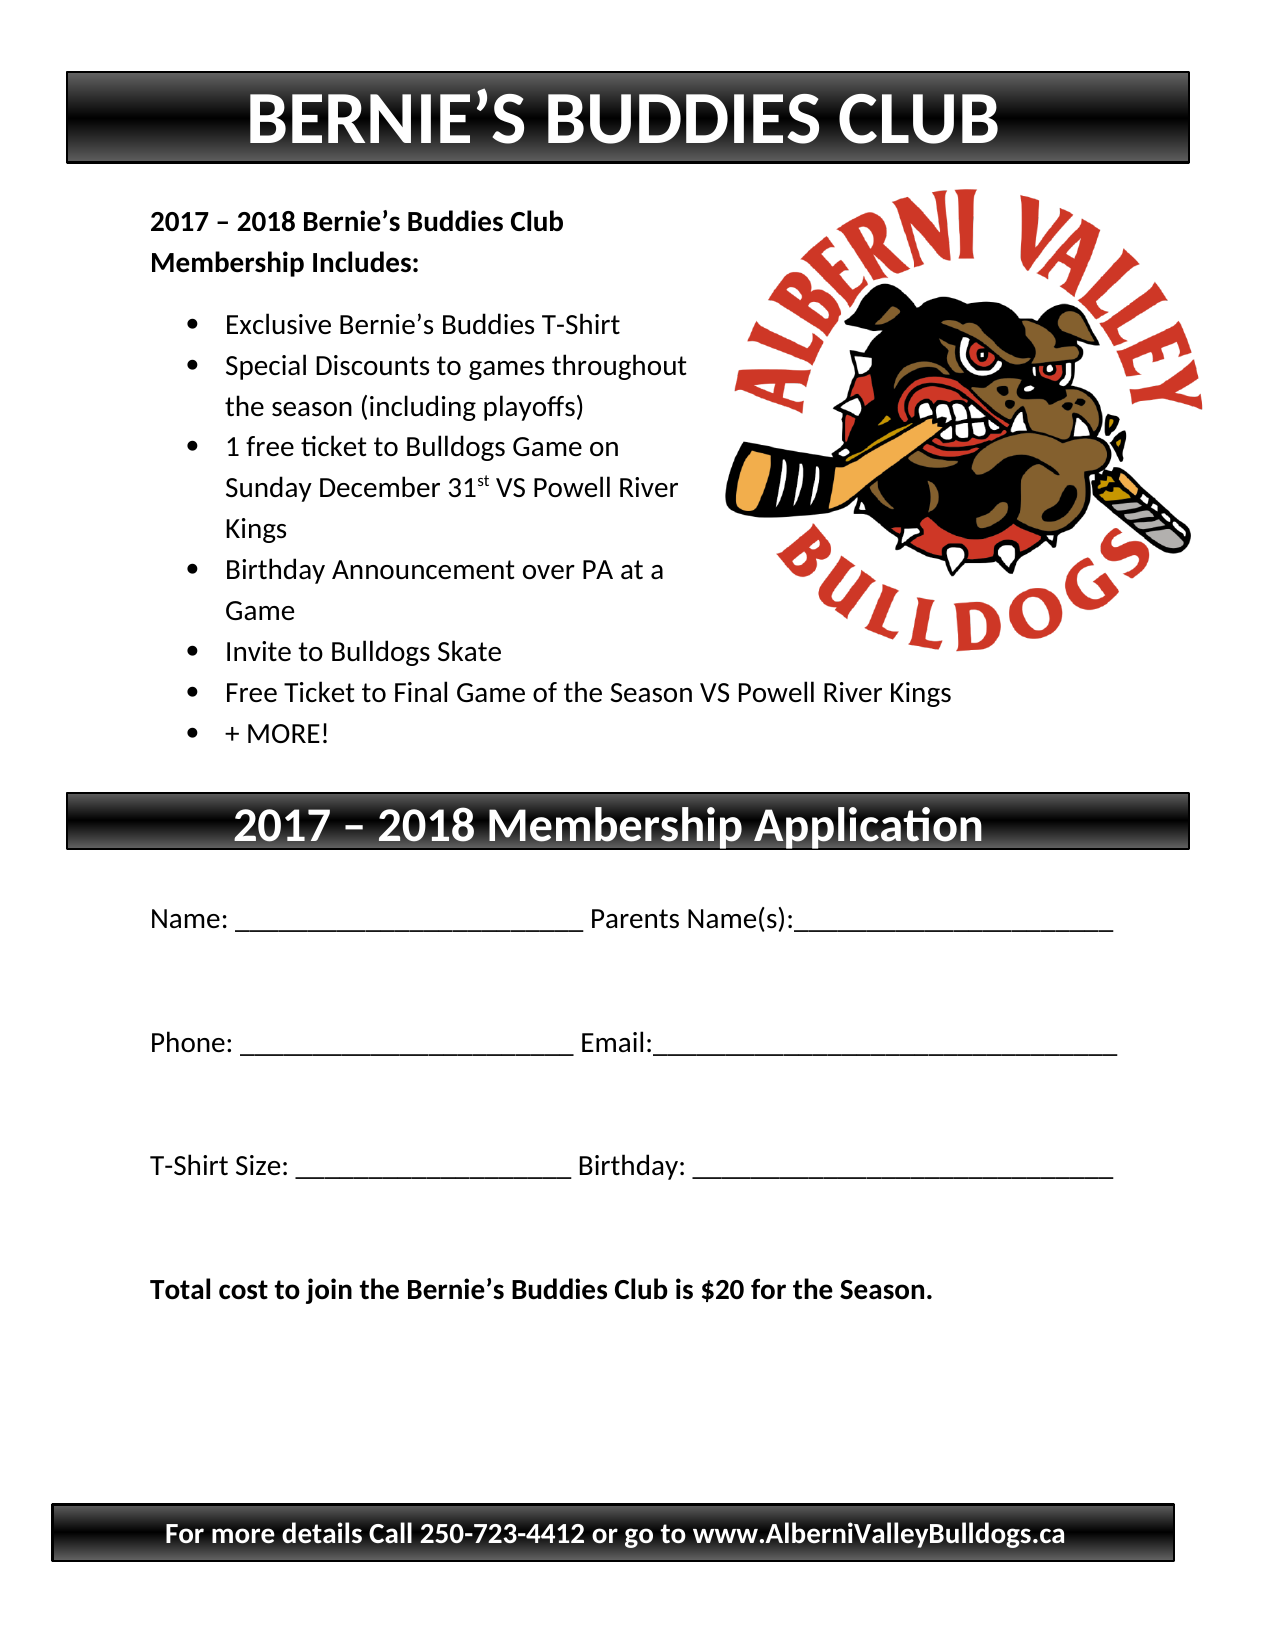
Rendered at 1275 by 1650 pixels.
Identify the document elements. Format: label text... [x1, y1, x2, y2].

list Free Ticket to Final Game of the Season VS Powell River Kings [187, 674, 1125, 710]
list Special Discounts to games throughout the season (including playoffs) [187, 347, 722, 423]
list Invite to Bulldogs Skate [187, 633, 1125, 669]
text Name: ________________________ Parents Name(s):______________________ [150, 900, 1125, 936]
list + MORE! [187, 715, 1125, 751]
text Total cost to join the Bernie’s Buddies Club is $20 for the Season. [150, 1271, 1125, 1307]
text Phone: _______________________ Email:________________________________ [150, 1024, 1125, 1059]
list Exclusive Bernie’s Buddies T-Shirt [187, 306, 722, 341]
list 1 free ticket to Bulldogs Game on Sunday December 31st VS Powell River Kings [187, 428, 722, 546]
text T-Shirt Size: ___________________ Birthday: _____________________________ [150, 1147, 1125, 1183]
list Birthday Announcement over PA at a Game [187, 551, 722, 628]
picture [722, 186, 1207, 654]
text 2017 – 2018 Bernie’s Buddies Club Membership Includes: [150, 203, 722, 279]
